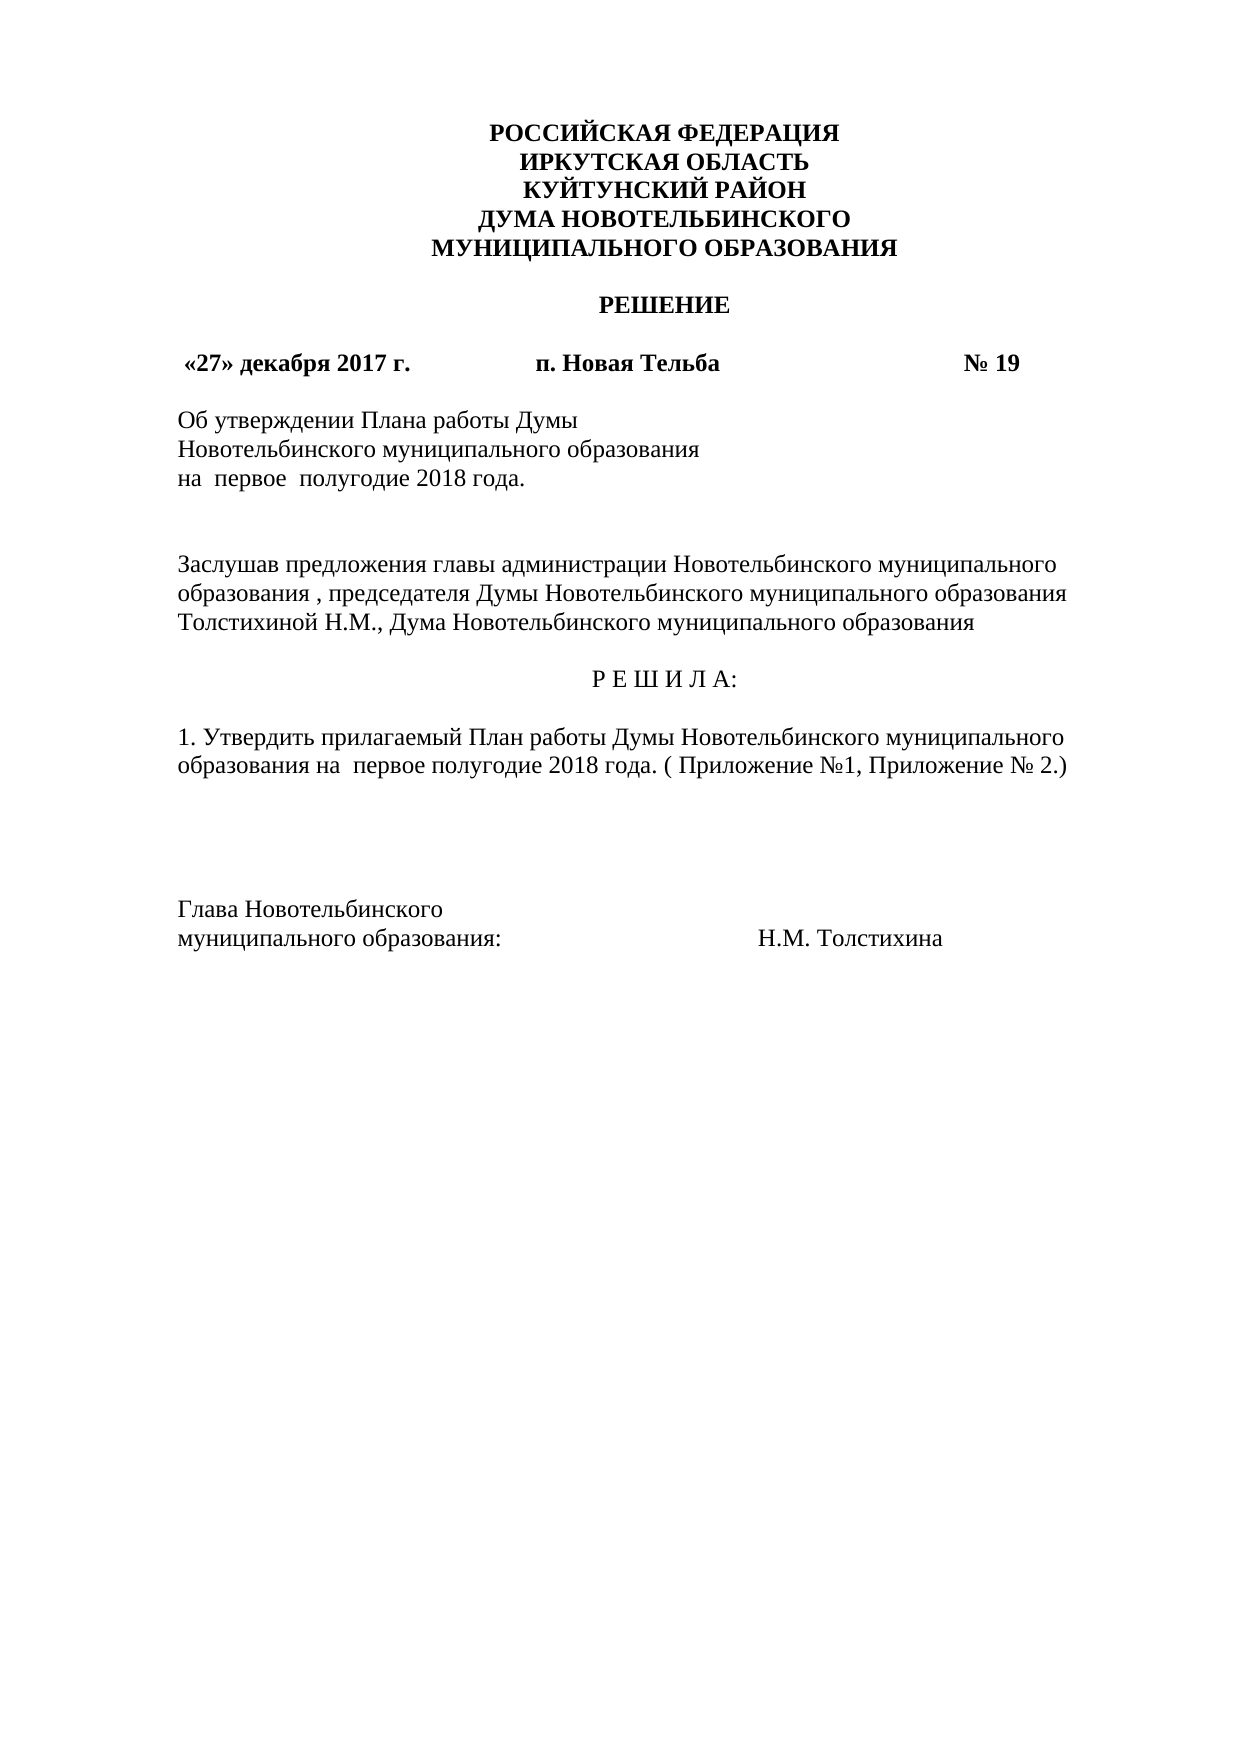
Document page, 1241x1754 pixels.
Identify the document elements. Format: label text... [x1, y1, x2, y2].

text Об утверждении Плана работы Думы [177, 406, 1152, 434]
text ДУМА НОВОТЕЛЬБИНСКОГО [177, 204, 1152, 233]
text муниципального образования: Н.М. Толстихина [177, 923, 1152, 952]
text Заслушав предложения главы администрации Новотельбинского муниципального образования , председателя Думы Новотельбинского муниципального образования Толстихиной Н.М., Дума Новотельбинского муниципального образования [177, 549, 1152, 636]
text на первое полугодие 2018 года. [177, 463, 1152, 492]
text РЕШЕНИЕ [177, 291, 1152, 319]
text Новотельбинского муниципального образования [177, 434, 1152, 463]
text КУЙТУНСКИЙ РАЙОН [177, 176, 1152, 204]
text ИРКУТСКАЯ ОБЛАСТЬ [177, 147, 1152, 176]
text МУНИЦИПАЛЬНОГО ОБРАЗОВАНИЯ [177, 233, 1152, 262]
text Глава Новотельбинского [177, 894, 1152, 923]
text 1. Утвердить прилагаемый План работы Думы Новотельбинского муниципального образования на первое полугодие 2018 года. ( Приложение №1, Приложение № 2.) [177, 722, 1152, 779]
text Р Е Ш И Л А: [177, 664, 1152, 693]
text РОССИЙСКАЯ ФЕДЕРАЦИЯ [177, 118, 1152, 147]
text «27» декабря 2017 г. п. Новая Тельба № 19 [177, 348, 1152, 377]
